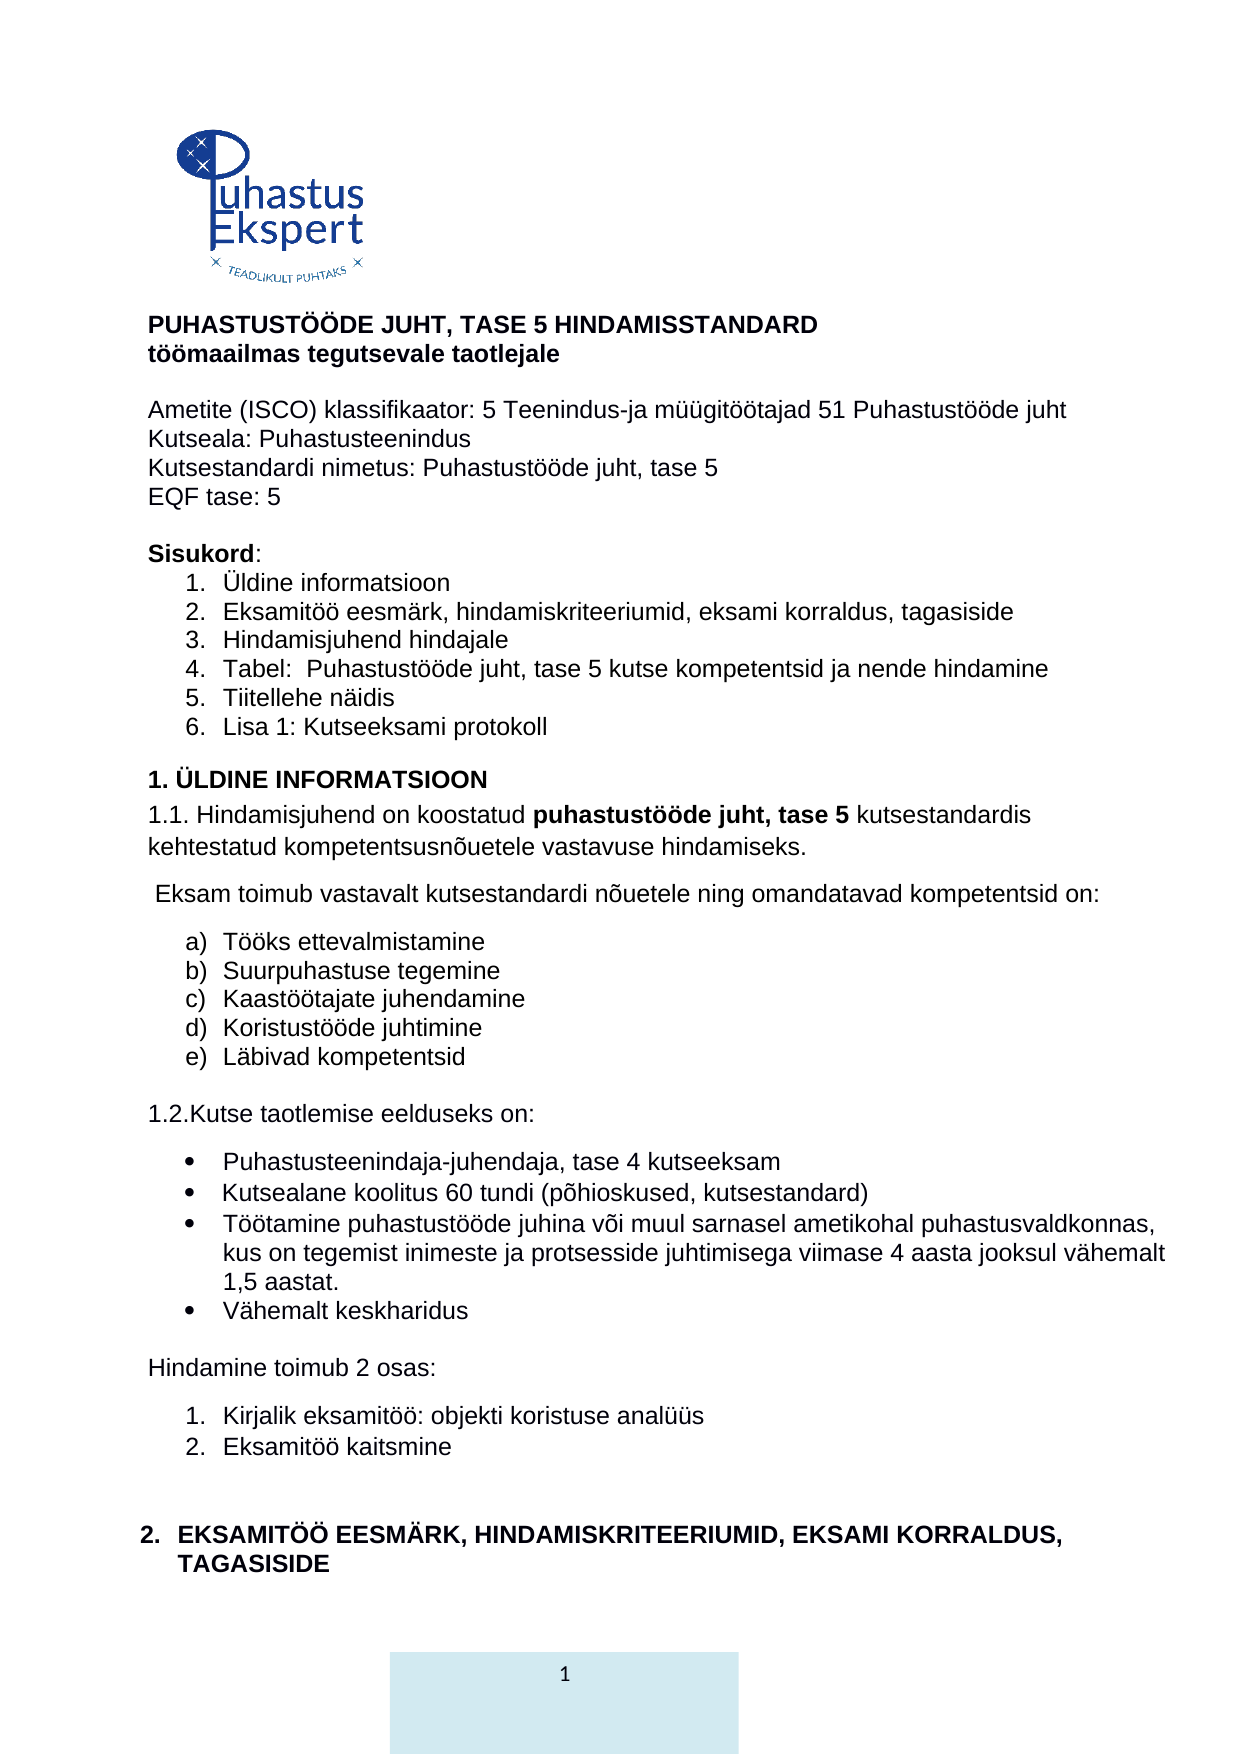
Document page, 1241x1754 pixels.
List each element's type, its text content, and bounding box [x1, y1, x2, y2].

list Puhastusteenindaja-juhendaja, tase 4 kutseeksam [185, 1147, 1166, 1176]
text Kutseala: Puhastusteenindus Kutsestandardi nimetus: Puhastustööde juht, tase 5 [148, 424, 1166, 482]
text Sisukord: [148, 539, 1166, 568]
list Lisa 1: Kutseeksami protokoll [185, 712, 1166, 740]
picture [172, 119, 373, 289]
list Tööks ettevalmistamine [185, 927, 1166, 956]
list Kutsealane koolitus 60 tundi (põhioskused, kutsestandard) [185, 1178, 1166, 1207]
text 1.2.Kutse taotlemise eelduseks on: [148, 1099, 1166, 1128]
list Eksamitöö eesmärk, hindamiskriteeriumid, eksami korraldus, tagasiside [185, 597, 1166, 625]
text töömaailmas tegutsevale taotlejale [148, 339, 1166, 367]
list Kaastöötajate juhendamine [185, 984, 1166, 1013]
list Kirjalik eksamitöö: objekti koristuse analüüs [185, 1401, 1166, 1430]
text Ametite (ISCO) klassifikaator: 5 Teenindus-ja müügitöötajad 51 Puhastustööde juht [148, 395, 1166, 424]
list Eksamitöö kaitsmine [185, 1432, 1166, 1461]
text Eksam toimub vastavalt kutsestandardi nõuetele ning omandatavad kompetentsid on: [148, 879, 1166, 908]
text 1. ÜLDINE INFORMATSIOON [148, 765, 1166, 794]
list Töötamine puhastustööde juhina või muul sarnasel ametikohal puhastusvaldkonnas, kus on tegemist inimeste ja protsesside juhtimisega viimase 4 aasta jooksul vähemalt 1,5 aastat. [185, 1209, 1166, 1296]
list Koristustööde juhtimine [185, 1013, 1166, 1042]
text EQF tase: 5 [148, 482, 1166, 510]
list Üldine informatsioon [185, 568, 1166, 597]
list Tabel: Puhastustööde juht, tase 5 kutse kompetentsid ja nende hindamine [185, 654, 1166, 683]
list Vähemalt keskharidus [185, 1296, 1166, 1324]
list Läbivad kompetentsid [185, 1042, 1166, 1071]
text PUHASTUSTÖÖDE JUHT, TASE 5 HINDAMISSTANDARD [148, 310, 1166, 339]
text 1.1. Hindamisjuhend on koostatud puhastustööde juht, tase 5 kutsestandardis kehtestatud kompetentsusnõuetele vastavuse hindamiseks. [148, 800, 1166, 860]
list Tiitellehe näidis [185, 683, 1166, 712]
text Hindamine toimub 2 osas: [148, 1353, 1166, 1382]
list Hindamisjuhend hindajale [185, 625, 1166, 654]
list EKSAMITÖÖ EESMÄRK, HINDAMISKRITEERIUMID, EKSAMI KORRALDUS, TAGASISIDE [140, 1521, 1166, 1578]
list Suurpuhastuse tegemine [185, 956, 1166, 984]
